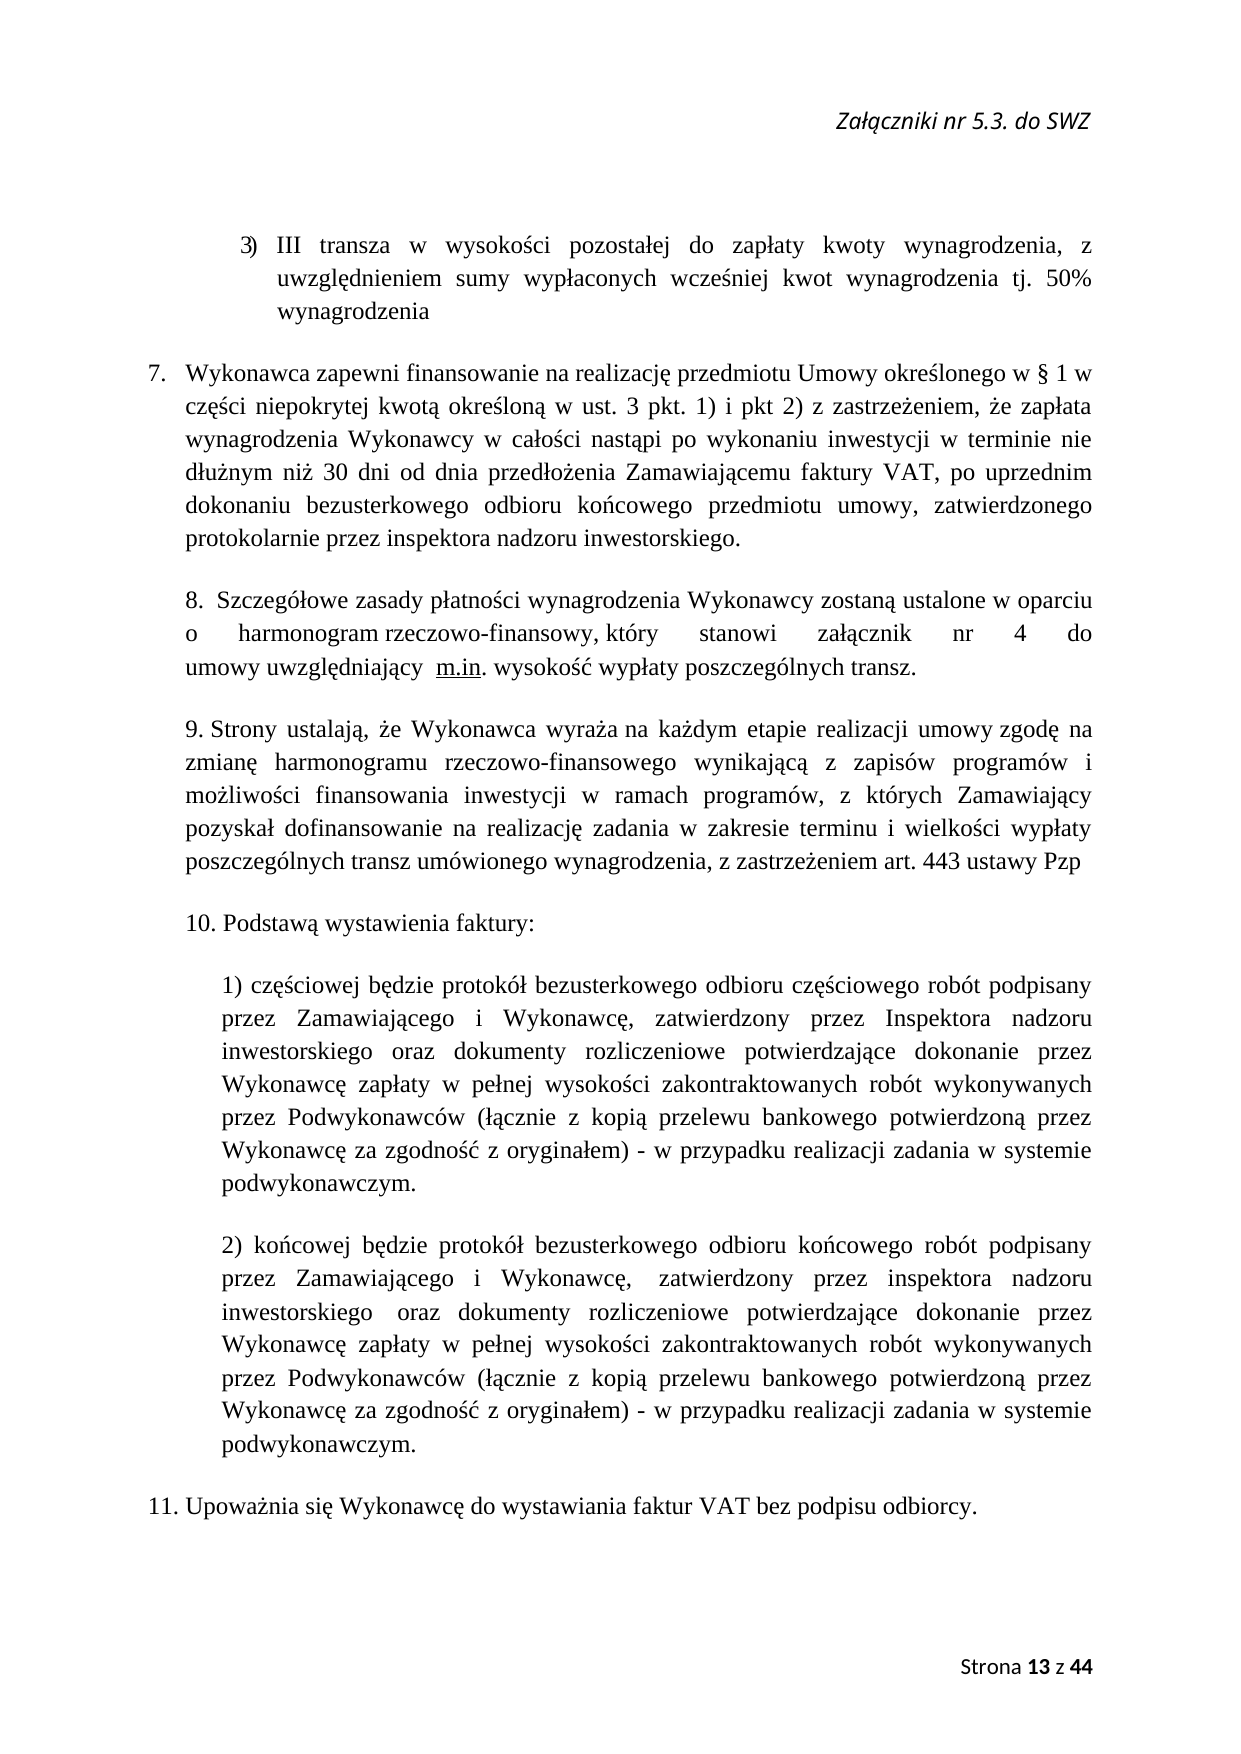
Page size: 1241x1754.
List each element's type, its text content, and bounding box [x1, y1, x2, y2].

text 1) częściowej będzie protokół bezusterkowego odbioru częściowego robót podpisany przez Zamawiającego i Wykonawcę, zatwierdzony przez Inspektora nadzoru inwestorskiego oraz dokumenty rozliczeniowe potwierdzające dokonanie przez Wykonawcę zapłaty w pełnej wysokości zakontraktowanych robót wykonywanych przez Podwykonawców (łącznie z kopią przelewu bankowego potwierdzoną przez Wykonawcę za zgodność z oryginałem) - w przypadku realizacji zadania w systemie podwykonawczym. [221, 970, 1093, 1197]
text 9. Strony ustalają, że Wykonawca wyraża na każdym etapie realizacji umowy zgodę na zmianę harmonogramu rzeczowo-finansowego wynikającą z zapisów programów i możliwości finansowania inwestycji w ramach programów, z których Zamawiający pozyskał dofinansowanie na realizację zadania w zakresie terminu i wielkości wypłaty poszczególnych transz umówionego wynagrodzenia, z zastrzeżeniem art. 443 ustawy Pzp [185, 714, 1093, 874]
text 8. Szczegółowe zasady płatności wynagrodzenia Wykonawcy zostaną ustalone w oparciu o harmonogram rzeczowo-finansowy, który stanowi załącznik nr 4 do umowy uwzględniający m.in. wysokość wypłaty poszczególnych transz. [185, 586, 1093, 680]
text 2) końcowej będzie protokół bezusterkowego odbioru końcowego robót podpisany przez Zamawiającego i Wykonawcę, zatwierdzony przez inspektora nadzoru inwestorskiego oraz dokumenty rozliczeniowe potwierdzające dokonanie przez Wykonawcę zapłaty w pełnej wysokości zakontraktowanych robót wykonywanych przez Podwykonawców (łącznie z kopią przelewu bankowego potwierdzoną przez Wykonawcę za zgodność z oryginałem) - w przypadku realizacji zadania w systemie podwykonawczym. [221, 1231, 1093, 1457]
text 7. Wykonawca zapewni finansowanie na realizację przedmiotu Umowy określonego w § 1 w części niepokrytej kwotą określoną w ust. 3 pkt. 1) i pkt 2) z zastrzeżeniem, że zapłata wynagrodzenia Wykonawcy w całości nastąpi po wykonaniu inwestycji w terminie nie dłużnym niż 30 dni od dnia przedłożenia Zamawiającemu faktury VAT, po uprzednim dokonaniu bezusterkowego odbioru końcowego przedmiotu umowy, zatwierdzonego protokolarnie przez inspektora nadzoru inwestorskiego. [148, 358, 1093, 552]
text 10. Podstawą wystawienia faktury: [185, 908, 1093, 937]
text 3) III transza w wysokości pozostałej do zapłaty kwoty wynagrodzenia, z uwzględnieniem sumy wypłaconych wcześniej kwot wynagrodzenia tj. 50% wynagrodzenia [240, 230, 1093, 325]
text 11. Upoważnia się Wykonawcę do wystawiania faktur VAT bez podpisu odbiorcy. [148, 1491, 1093, 1519]
